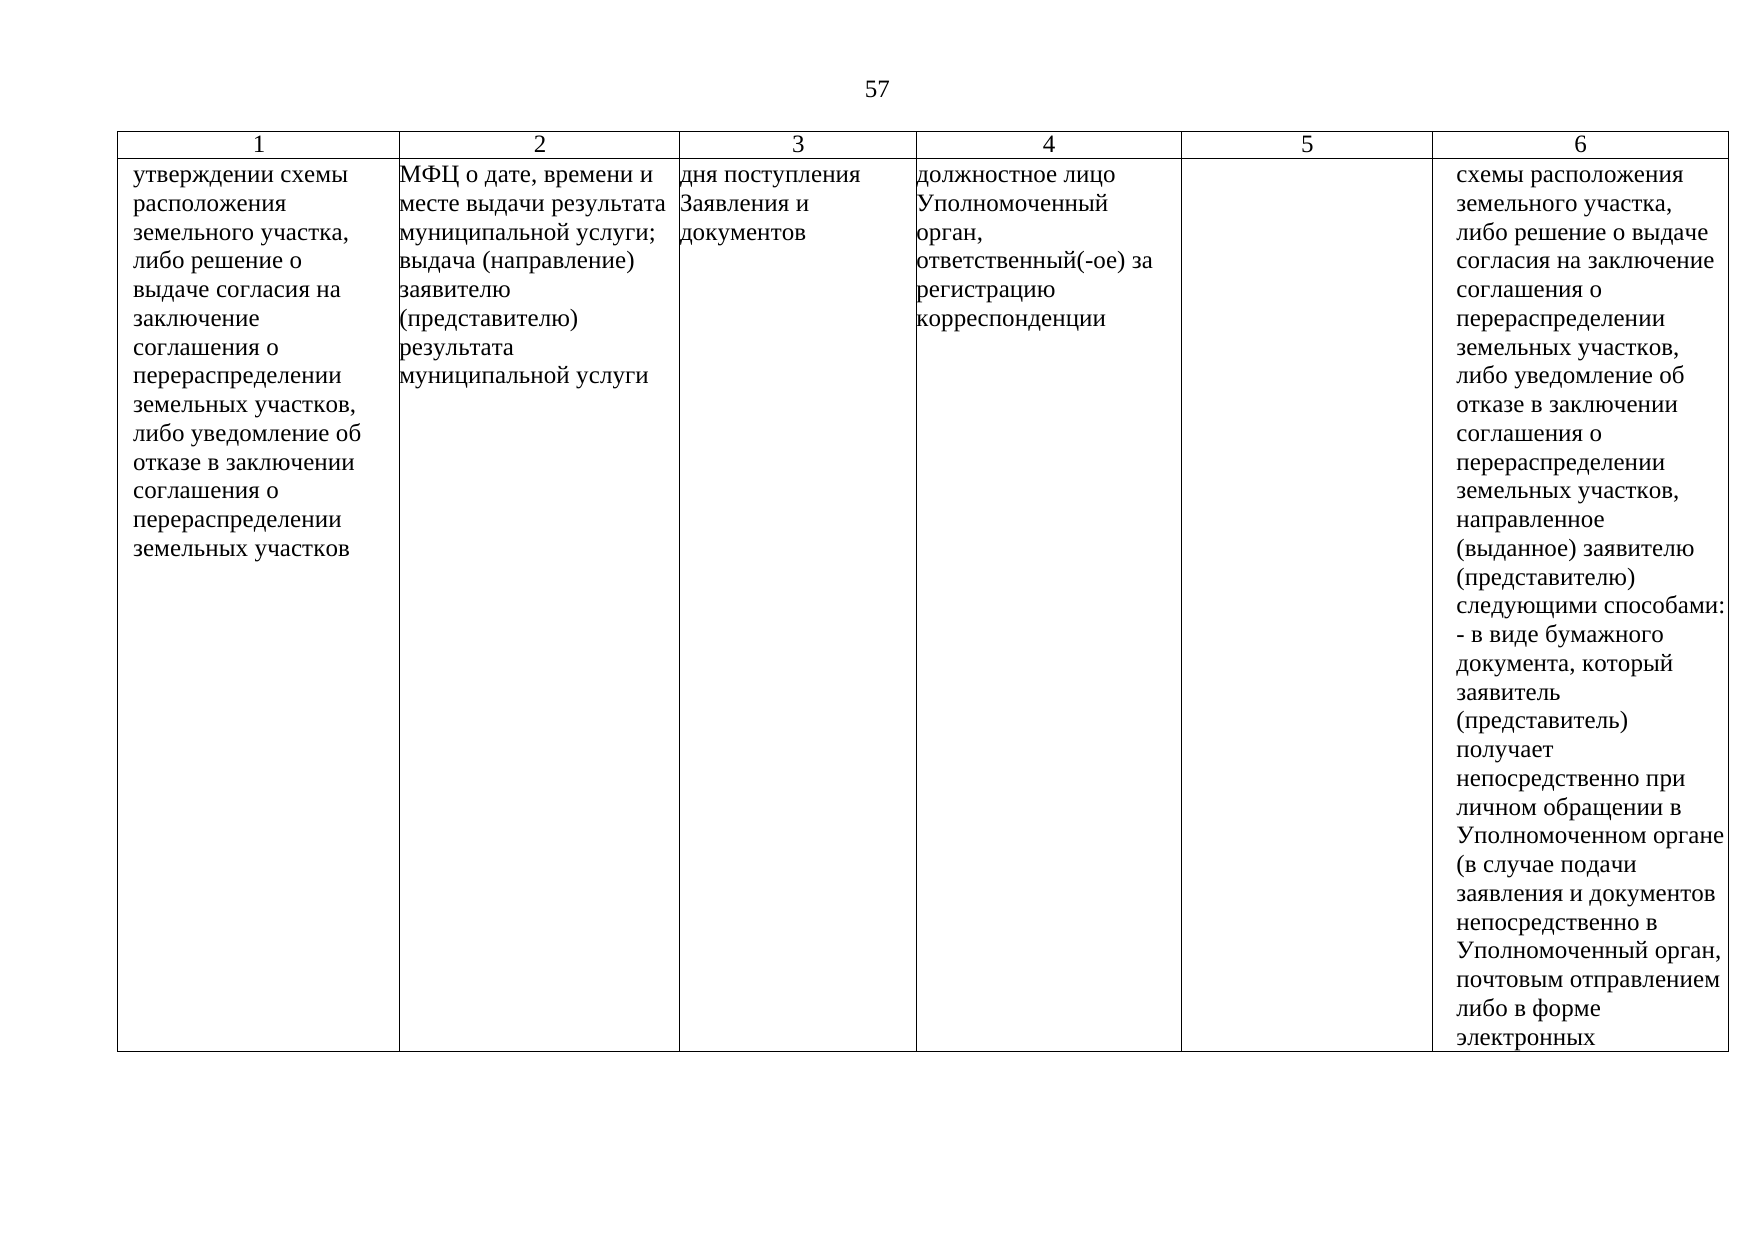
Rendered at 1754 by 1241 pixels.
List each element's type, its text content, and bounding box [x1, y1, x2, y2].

table_header 1 [118, 132, 399, 158]
table_header 5 [1182, 132, 1432, 158]
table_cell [917, 159, 1181, 1051]
table_header 2 [400, 132, 679, 158]
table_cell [680, 159, 916, 1051]
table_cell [1433, 159, 1728, 1051]
table_header 4 [917, 132, 1181, 158]
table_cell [118, 159, 399, 1051]
table_cell - [1182, 159, 1432, 1051]
table_header 3 [680, 132, 916, 158]
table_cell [400, 159, 679, 1051]
table_header 6 [1433, 132, 1728, 158]
